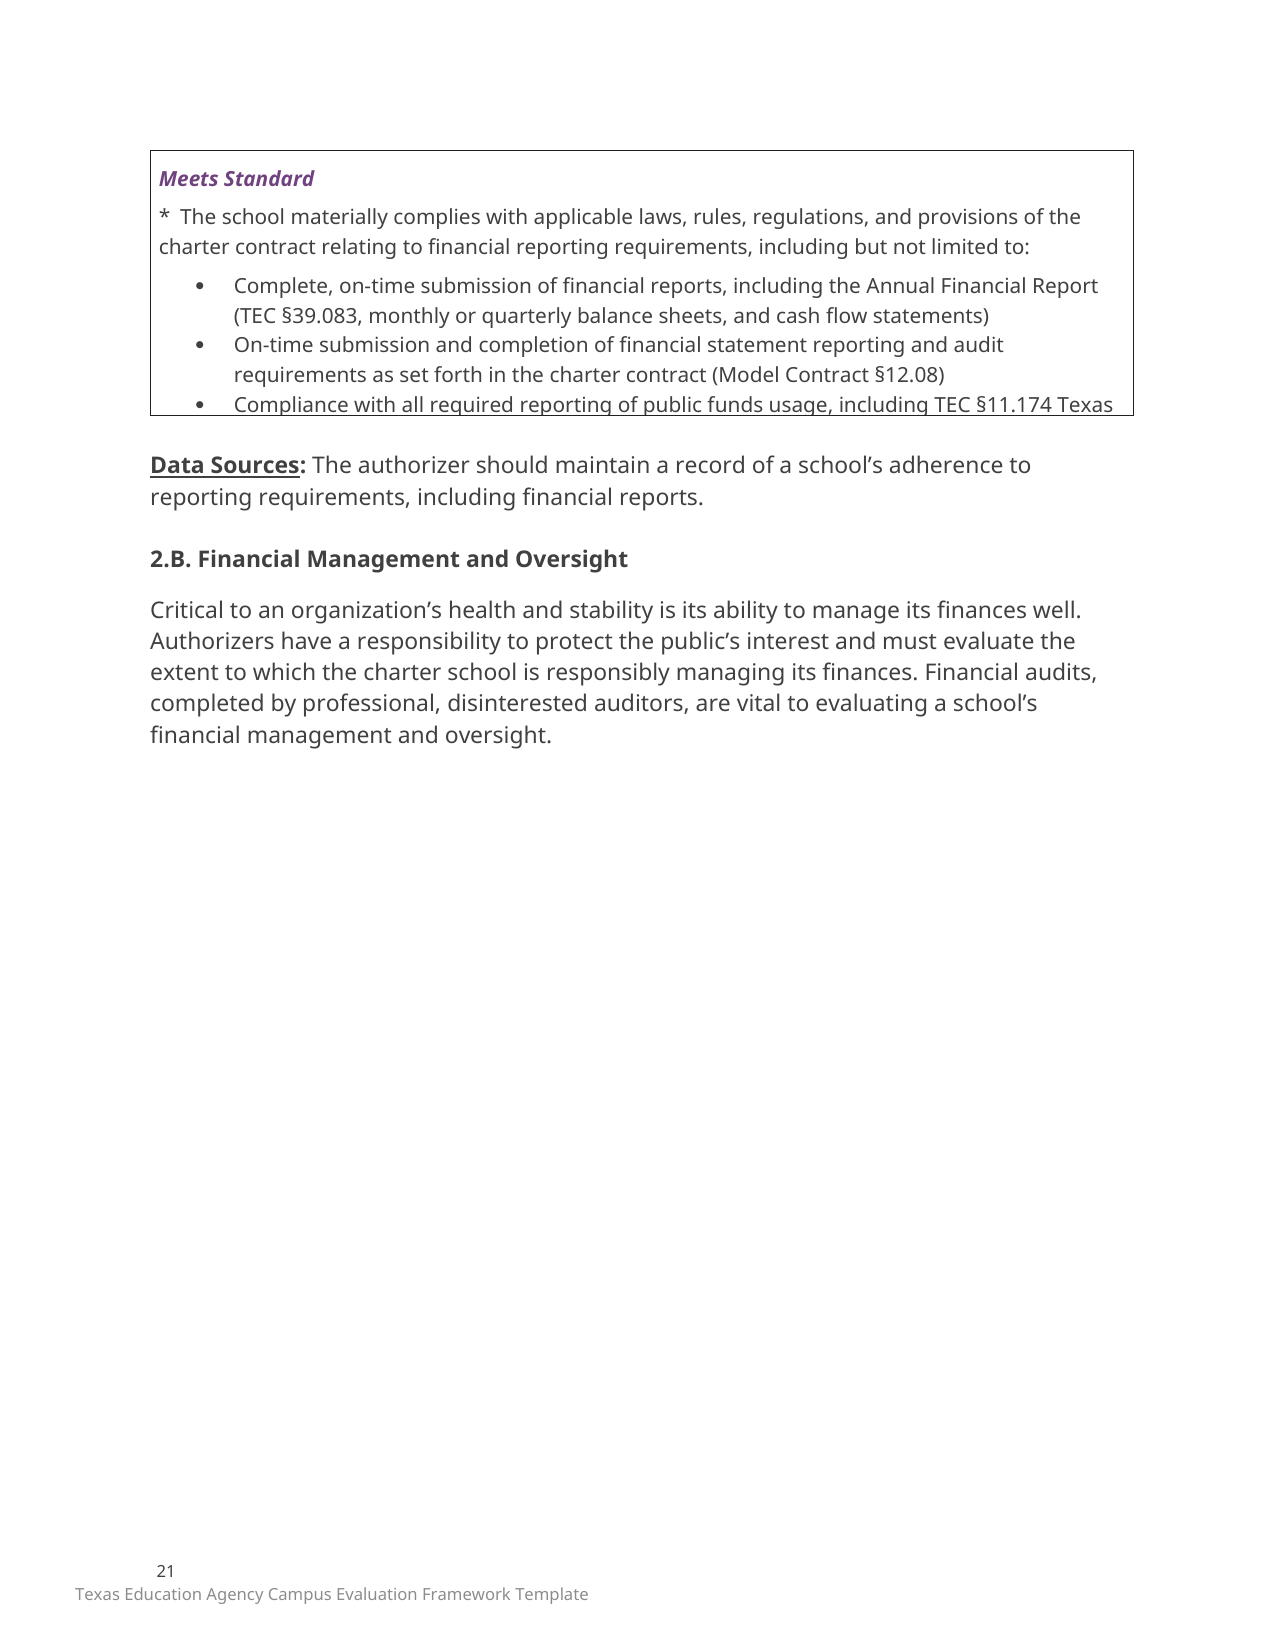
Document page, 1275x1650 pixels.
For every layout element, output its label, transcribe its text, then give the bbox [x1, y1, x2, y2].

table_cell Meets Standard * The school materially complies with applicable laws, rules, regulations, and provisions of the charter contract relating to financial reporting requirements, including but not limited to: Complete, on-time submission of financial reports, including the Annual Financial Report (TEC §39.083, monthly or quarterly balance sheets, and cash flow statements) On-time submission and completion of financial statement reporting and audit requirements as set forth in the charter contract (Model Contract §12.08) Compliance with all required reporting of public funds usage, including TEC §11.174 Texas Partnership funds [151, 151, 1133, 415]
text 2.B. Financial Management and Oversight [150, 543, 1125, 574]
text Critical to an organization’s health and stability is its ability to manage its finances well. Authorizers have a responsibility to protect the public’s interest and must evaluate the extent to which the charter school is responsibly managing its finances. Financial audits, completed by professional, disinterested auditors, are vital to evaluating a school’s financial management and oversight. [150, 594, 1125, 750]
text Data Sources: The authorizer should maintain a record of a school’s adherence to reporting requirements, including financial reports. [150, 449, 1125, 512]
